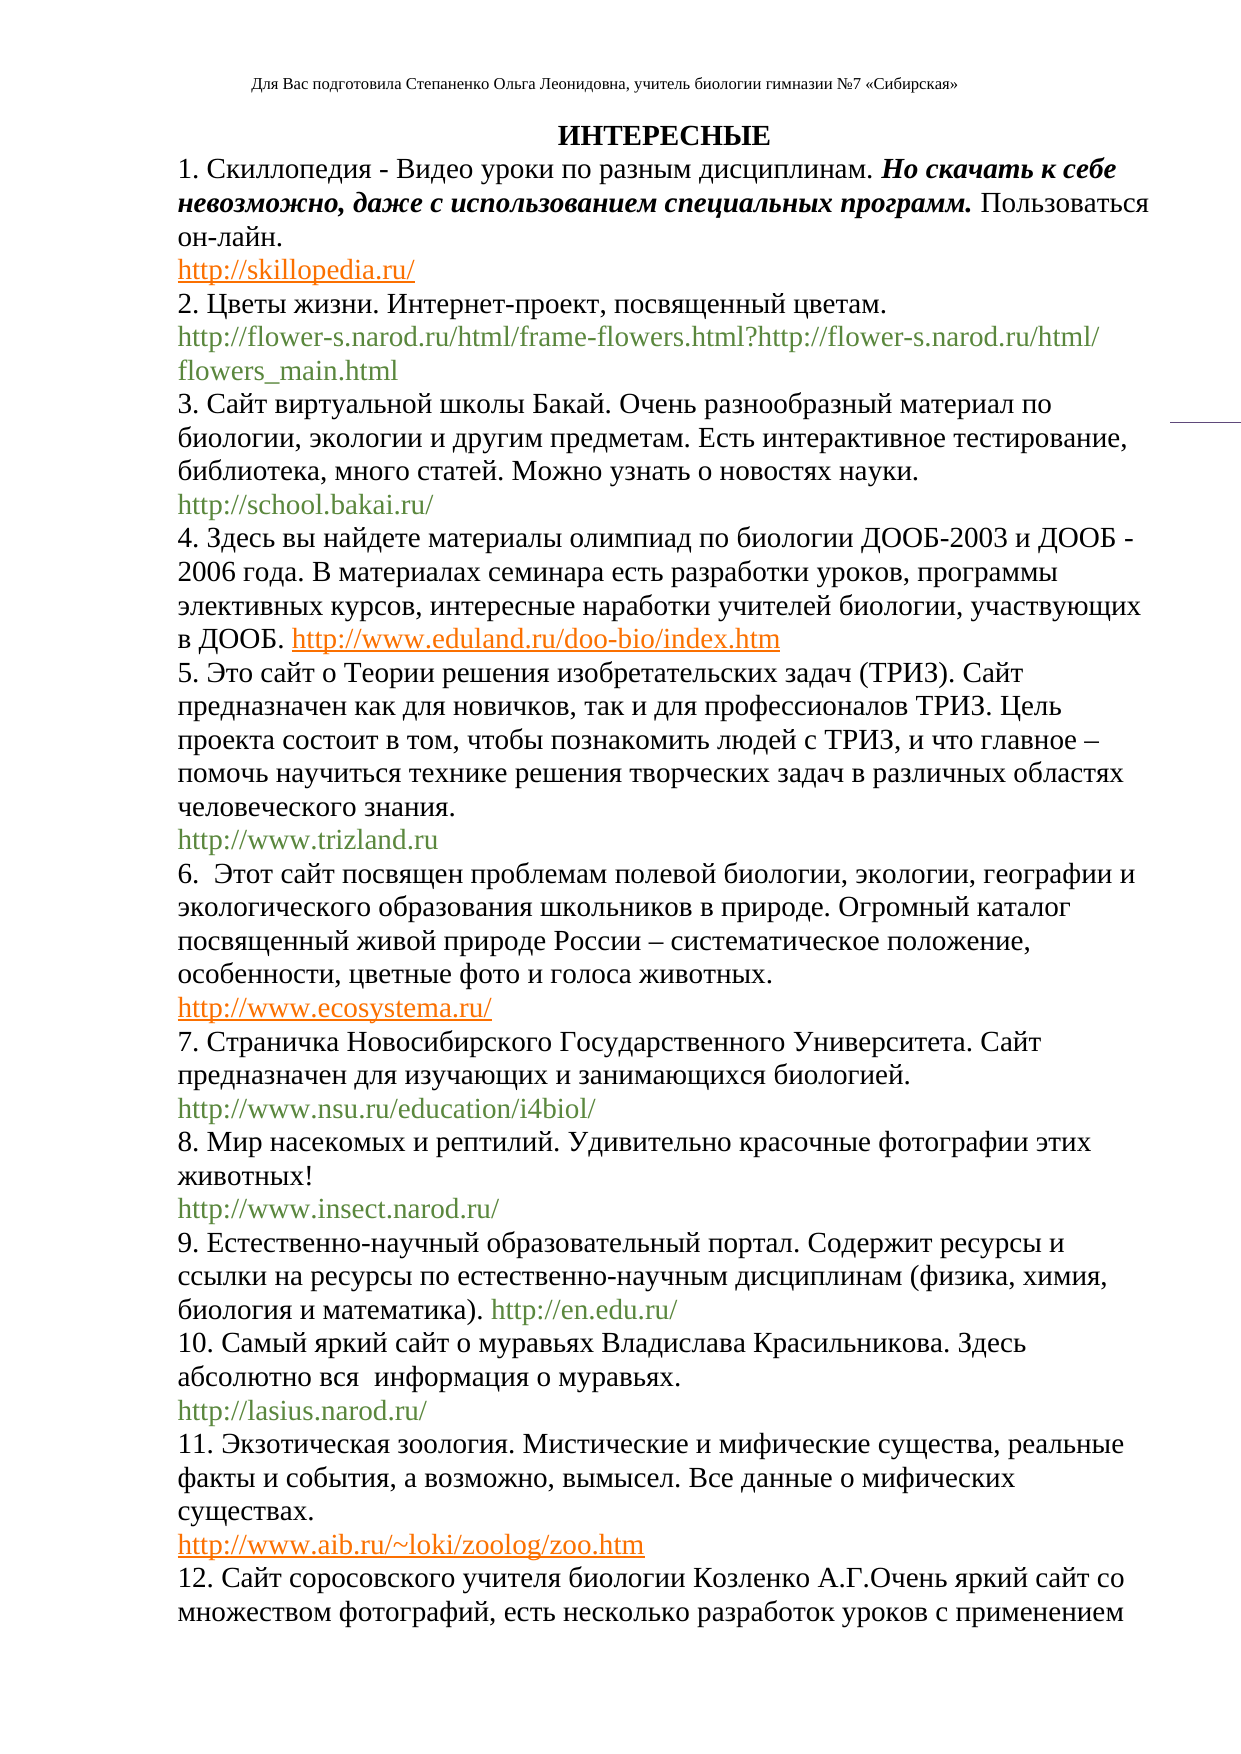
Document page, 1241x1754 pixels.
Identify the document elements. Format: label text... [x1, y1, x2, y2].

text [177, 1560, 1152, 1627]
text http://lasius.narod.ru/ [177, 1393, 1152, 1426]
text 4. Здесь вы найдете материалы олимпиад по биологии ДООБ-2003 и ДООБ - 2006 года. В материалах семинара есть разработки уроков, программы элективных курсов, интересные наработки учителей биологии, участвующих в ДООБ. http://www.eduland.ru/doo-bio/index.htm [177, 521, 1152, 655]
text ИНТЕРЕСНЫЕ [177, 118, 1152, 152]
text http://www.aib.ru/~loki/zoolog/zoo.htm [177, 1527, 1152, 1560]
text 7. Страничка Новосибирского Государственного Университета. Сайт предназначен для изучающих и занимающихся биологией. http://www.nsu.ru/education/i4biol/ [177, 1024, 1152, 1124]
text 8. Мир насекомых и рептилий. Удивительно красочные фотографии этих животных! http://www.insect.narod.ru/ [177, 1124, 1152, 1225]
text http://www.ecosystema.ru/ [177, 990, 1152, 1024]
text 5. Это сайт о Теории решения изобретательских задач (ТРИЗ). Сайт предназначен как для новичков, так и для профессионалов ТРИЗ. Цель проекта состоит в том, чтобы познакомить людей с ТРИЗ, и что главное – помочь научиться технике решения творческих задач в различных областях человеческого знания. [177, 655, 1152, 822]
text 6. Этот сайт посвящен проблемам полевой биологии, экологии, географии и экологического образования школьников в природе. Огромный каталог посвященный живой природе России – систематическое положение, особенности, цветные фото и голоса животных. [177, 856, 1152, 990]
text http://skillopedia.ru/ [177, 252, 1152, 286]
text 3. Сайт виртуальной школы Бакай. Очень разнообразный материал по биологии, экологии и другим предметам. Есть интерактивное тестирование, библиотека, много статей. Можно узнать о новостях науки. http://school.bakai.ru/ [177, 386, 1152, 521]
text 10. Самый яркий сайт о муравьях Владислава Красильникова. Здесь абсолютно вся информация о муравьях. [177, 1326, 1152, 1393]
text 2. Цветы жизни. Интернет-проект, посвященный цветам. http://flower-s.narod.ru/html/frame-flowers.html?http://flower-s.narod.ru/html/flowers_main.html [177, 286, 1152, 386]
text 11. Экзотическая зоология. Мистические и мифические существа, реальные факты и события, а возможно, вымысел. Все данные о мифических существах. [177, 1426, 1152, 1527]
text 1. Скиллопедия - Видео уроки по разным дисциплинам. Но скачать к себе невозможно, даже с использованием специальных программ. Пользоваться он-лайн. [177, 152, 1152, 252]
text http://www.trizland.ru [177, 822, 1152, 856]
text 9. Естественно-научный образовательный портал. Содержит ресурсы и ссылки на ресурсы по естественно-научным дисциплинам (физика, химия, биология и математика). http://en.edu.ru/ [177, 1225, 1152, 1326]
